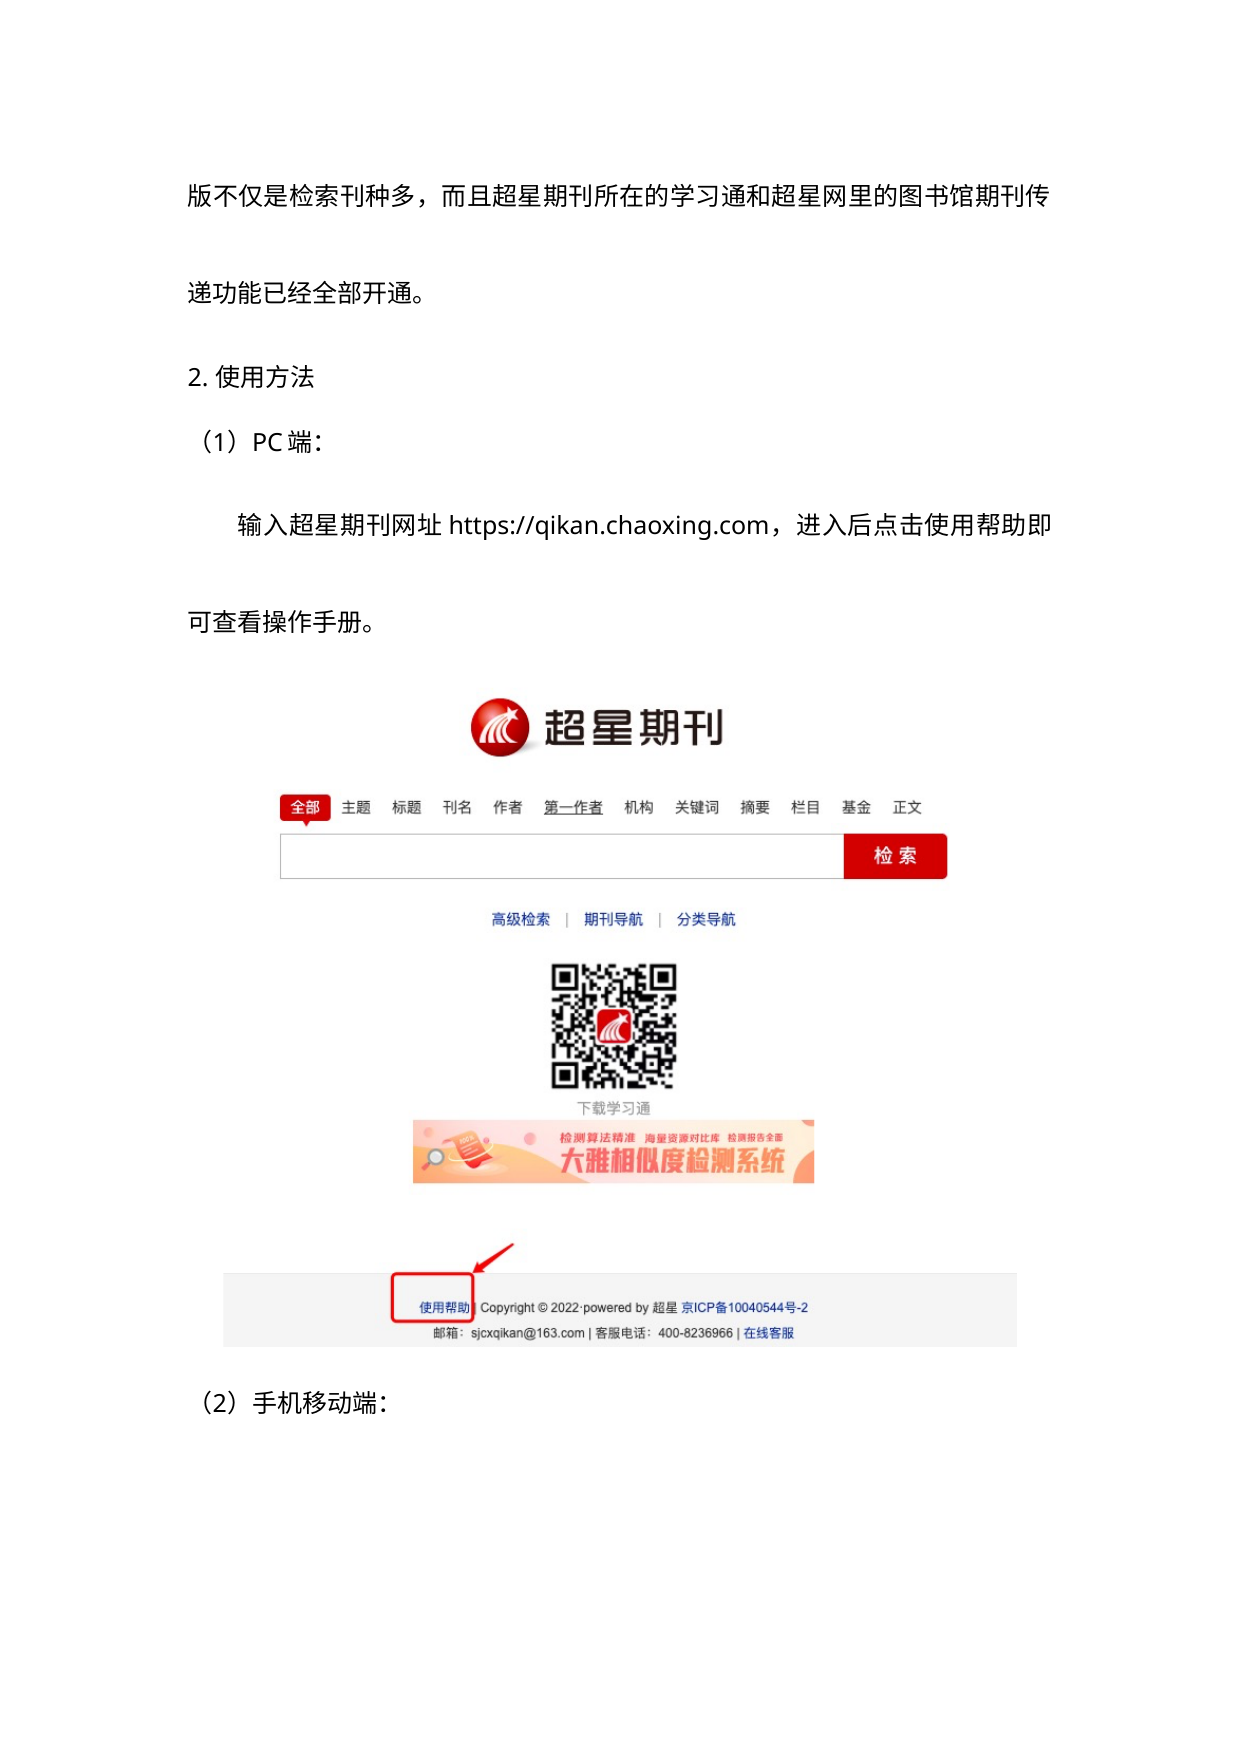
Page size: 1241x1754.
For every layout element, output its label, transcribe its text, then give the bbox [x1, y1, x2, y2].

text 2. 使用方法 [187, 343, 1053, 408]
text （1）PC端： [187, 408, 1053, 473]
picture [223, 671, 1017, 1347]
text （2）手机移动端： [187, 1369, 1053, 1434]
text 输入超星期刊网址https://qikan.chaoxing.com，进入后点击使用帮助即可查看操作手册。 [187, 491, 1053, 653]
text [187, 162, 1053, 324]
